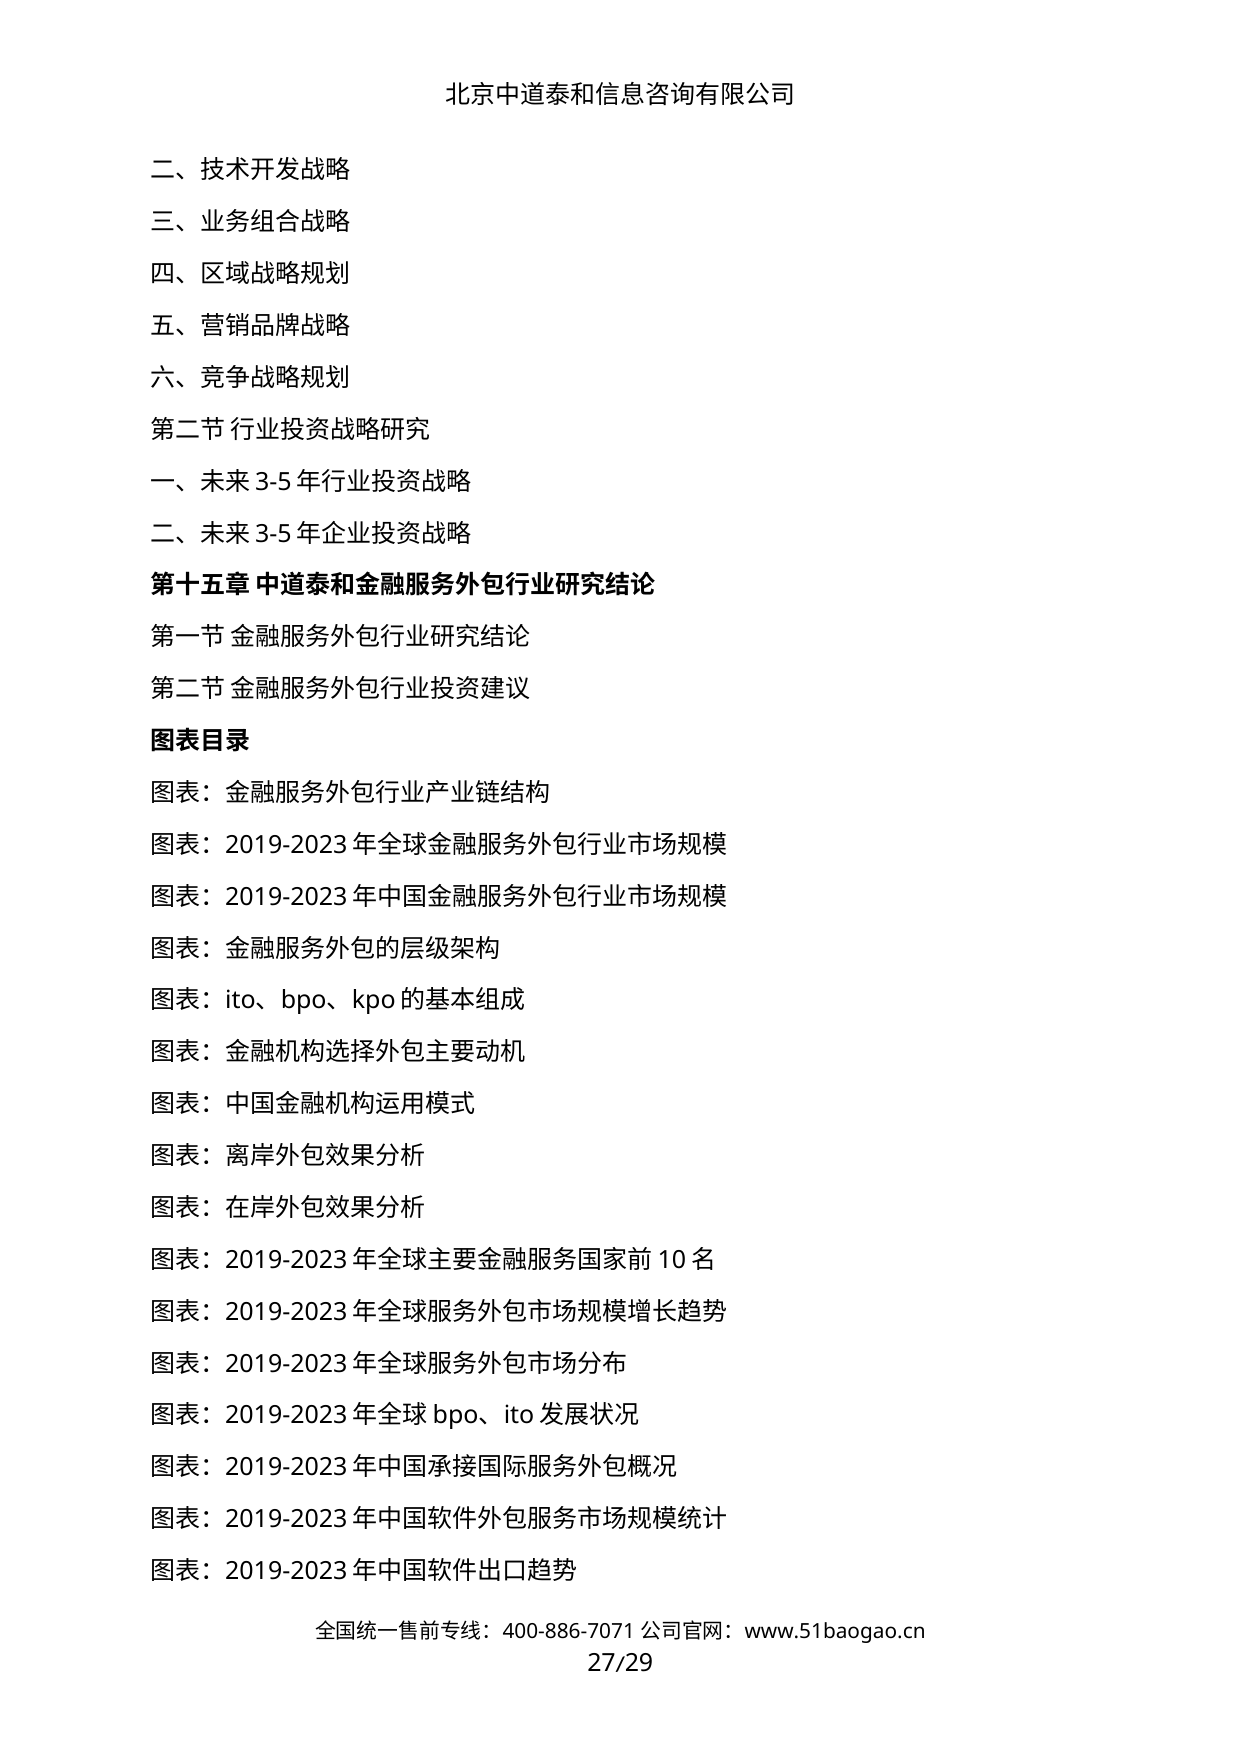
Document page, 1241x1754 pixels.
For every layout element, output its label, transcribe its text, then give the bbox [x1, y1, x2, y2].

text 第十五章 中道泰和金融服务外包行业研究结论 [150, 565, 1090, 601]
text 图表：金融服务外包的层级架构 [150, 928, 1090, 964]
text 图表：2019-2023年全球bpo、ito发展状况 [150, 1395, 1090, 1431]
text 图表：金融机构选择外包主要动机 [150, 1032, 1090, 1068]
text 图表：2019-2023年中国承接国际服务外包概况 [150, 1447, 1090, 1483]
text 图表：在岸外包效果分析 [150, 1187, 1090, 1224]
text 五、营销品牌战略 [150, 306, 1090, 342]
text 图表目录 [150, 721, 1090, 757]
text 图表：2019-2023年中国软件外包服务市场规模统计 [150, 1499, 1090, 1535]
text 二、未来3-5年企业投资战略 [150, 513, 1090, 549]
text 第二节 金融服务外包行业投资建议 [150, 669, 1090, 705]
text 第一节 金融服务外包行业研究结论 [150, 617, 1090, 653]
text 图表：2019-2023年全球金融服务外包行业市场规模 [150, 824, 1090, 861]
text 第二节 行业投资战略研究 [150, 409, 1090, 446]
text 六、竞争战略规划 [150, 357, 1090, 394]
text 三、业务组合战略 [150, 202, 1090, 238]
text 一、未来3-5年行业投资战略 [150, 461, 1090, 497]
text 图表：中国金融机构运用模式 [150, 1084, 1090, 1120]
text 图表：金融服务外包行业产业链结构 [150, 772, 1090, 809]
text 图表：2019-2023年全球服务外包市场分布 [150, 1343, 1090, 1379]
text 图表：2019-2023年中国软件出口趋势 [150, 1551, 1090, 1587]
text 二、技术开发战略 [150, 150, 1090, 186]
text 图表：2019-2023年中国金融服务外包行业市场规模 [150, 876, 1090, 912]
text 图表：2019-2023年全球主要金融服务国家前10名 [150, 1239, 1090, 1276]
text 图表：离岸外包效果分析 [150, 1136, 1090, 1172]
text 图表：ito、bpo、kpo的基本组成 [150, 980, 1090, 1016]
text 四、区域战略规划 [150, 254, 1090, 290]
text 图表：2019-2023年全球服务外包市场规模增长趋势 [150, 1291, 1090, 1327]
